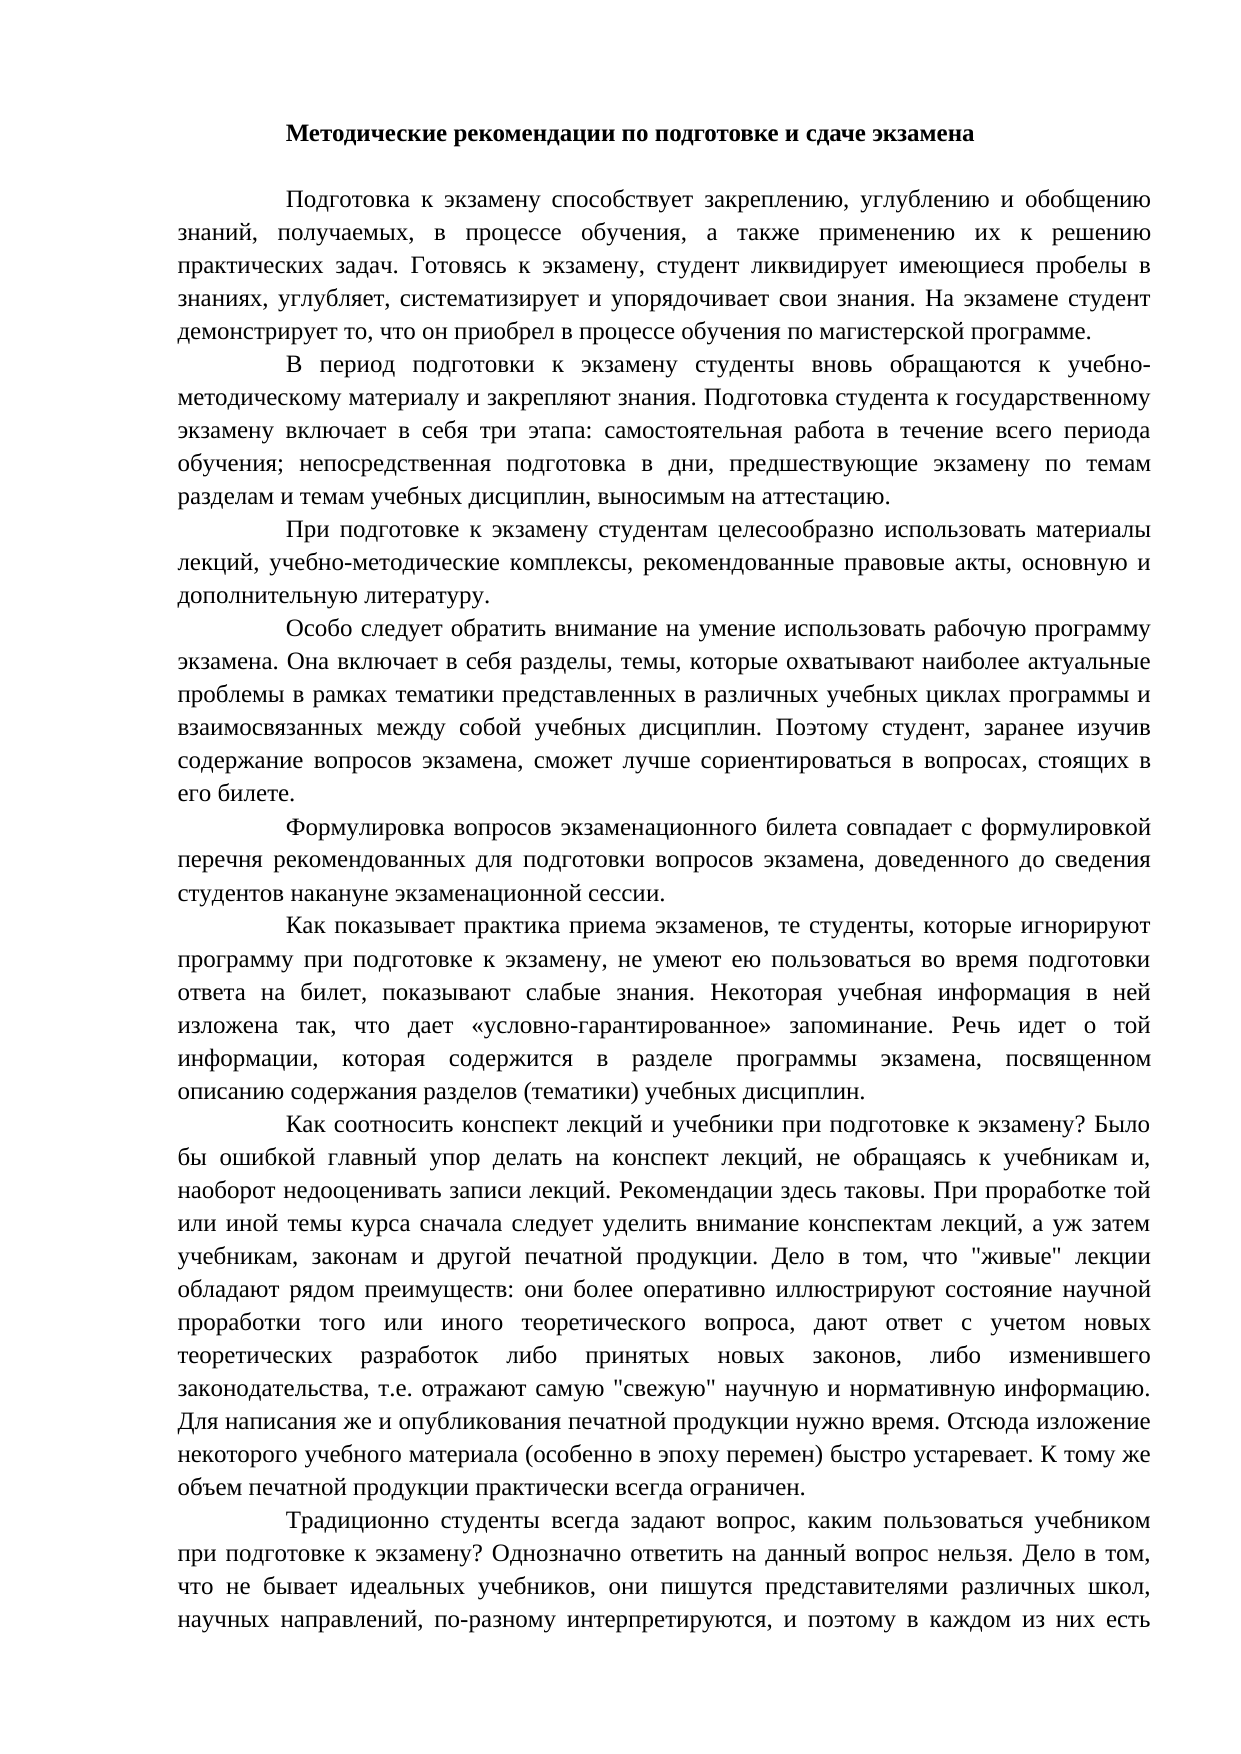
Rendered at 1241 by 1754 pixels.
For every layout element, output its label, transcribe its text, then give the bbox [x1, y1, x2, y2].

list В период подготовки к экзамену студенты вновь обращаются к учебно-методическому материалу и закрепляют знания. Подготовка студента к государственному экзамену включает в себя три этапа: самостоятельная работа в течение всего периода обучения; непосредственная подготовка в дни, предшествующие экзамену по темам разделам и темам учебных дисциплин, выносимым на аттестацию. [177, 349, 1152, 510]
list При подготовке к экзамену студентам целесообразно использовать материалы лекций, учебно-методические комплексы, рекомендованные правовые акты, основную и дополнительную литературу. [177, 514, 1152, 609]
list Формулировка вопросов экзаменационного билета совпадает с формулировкой перечня рекомендованных для подготовки вопросов экзамена, доведенного до сведения студентов накануне экзаменационной сессии. [177, 812, 1152, 906]
list Методические рекомендации по подготовке и сдаче экзамена [177, 118, 1152, 147]
list Как соотносить конспект лекций и учебники при подготовке к экзамену? Было бы ошибкой главный упор делать на конспект лекций, не обращаясь к учебникам и, наоборот недооценивать записи лекций. Рекомендации здесь таковы. При проработке той или иной темы курса сначала следует уделить внимание конспектам лекций, а уж затем учебникам, законам и другой печатной продукции. Дело в том, что "живые" лекции обладают рядом преимуществ: они более оперативно иллюстрируют состояние научной проработки того или иного теоретического вопроса, дают ответ с учетом новых теоретических разработок либо принятых новых законов, либо изменившего законодательства, т.е. отражают самую "свежую" научную и нормативную информацию. Для написания же и опубликования печатной продукции нужно время. Отсюда изложение некоторого учебного материала (особенно в эпоху перемен) быстро устаревает. К тому же объем печатной продукции практически всегда ограничен. [177, 1109, 1152, 1501]
list Особо следует обратить внимание на умение использовать рабочую программу экзамена. Она включает в себя разделы, темы, которые охватывают наиболее актуальные проблемы в рамках тематики представленных в различных учебных циклах программы и взаимосвязанных между собой учебных дисциплин. Поэтому студент, заранее изучив содержание вопросов экзамена, сможет лучше сориентироваться в вопросах, стоящих в его билете. [177, 613, 1152, 807]
list Как показывает практика приема экзаменов, те студенты, которые игнорируют программу при подготовке к экзамену, не умеют ею пользоваться во время подготовки ответа на билет, показывают слабые знания. Некоторая учебная информация в ней изложена так, что дает «условно-гарантированное» запоминание. Речь идет о той информации, которая содержится в разделе программы экзамена, посвященном описанию содержания разделов (тематики) учебных дисциплин. [177, 911, 1152, 1104]
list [177, 1505, 1152, 1633]
list Подготовка к экзамену способствует закреплению, углублению и обобщению знаний, получаемых, в процессе обучения, а также применению их к решению практических задач. Готовясь к экзамену, студент ликвидирует имеющиеся пробелы в знаниях, углубляет, систематизирует и упорядочивает свои знания. На экзамене студент демонстрирует то, что он приобрел в процессе обучения по магистерской программе. [177, 184, 1152, 345]
